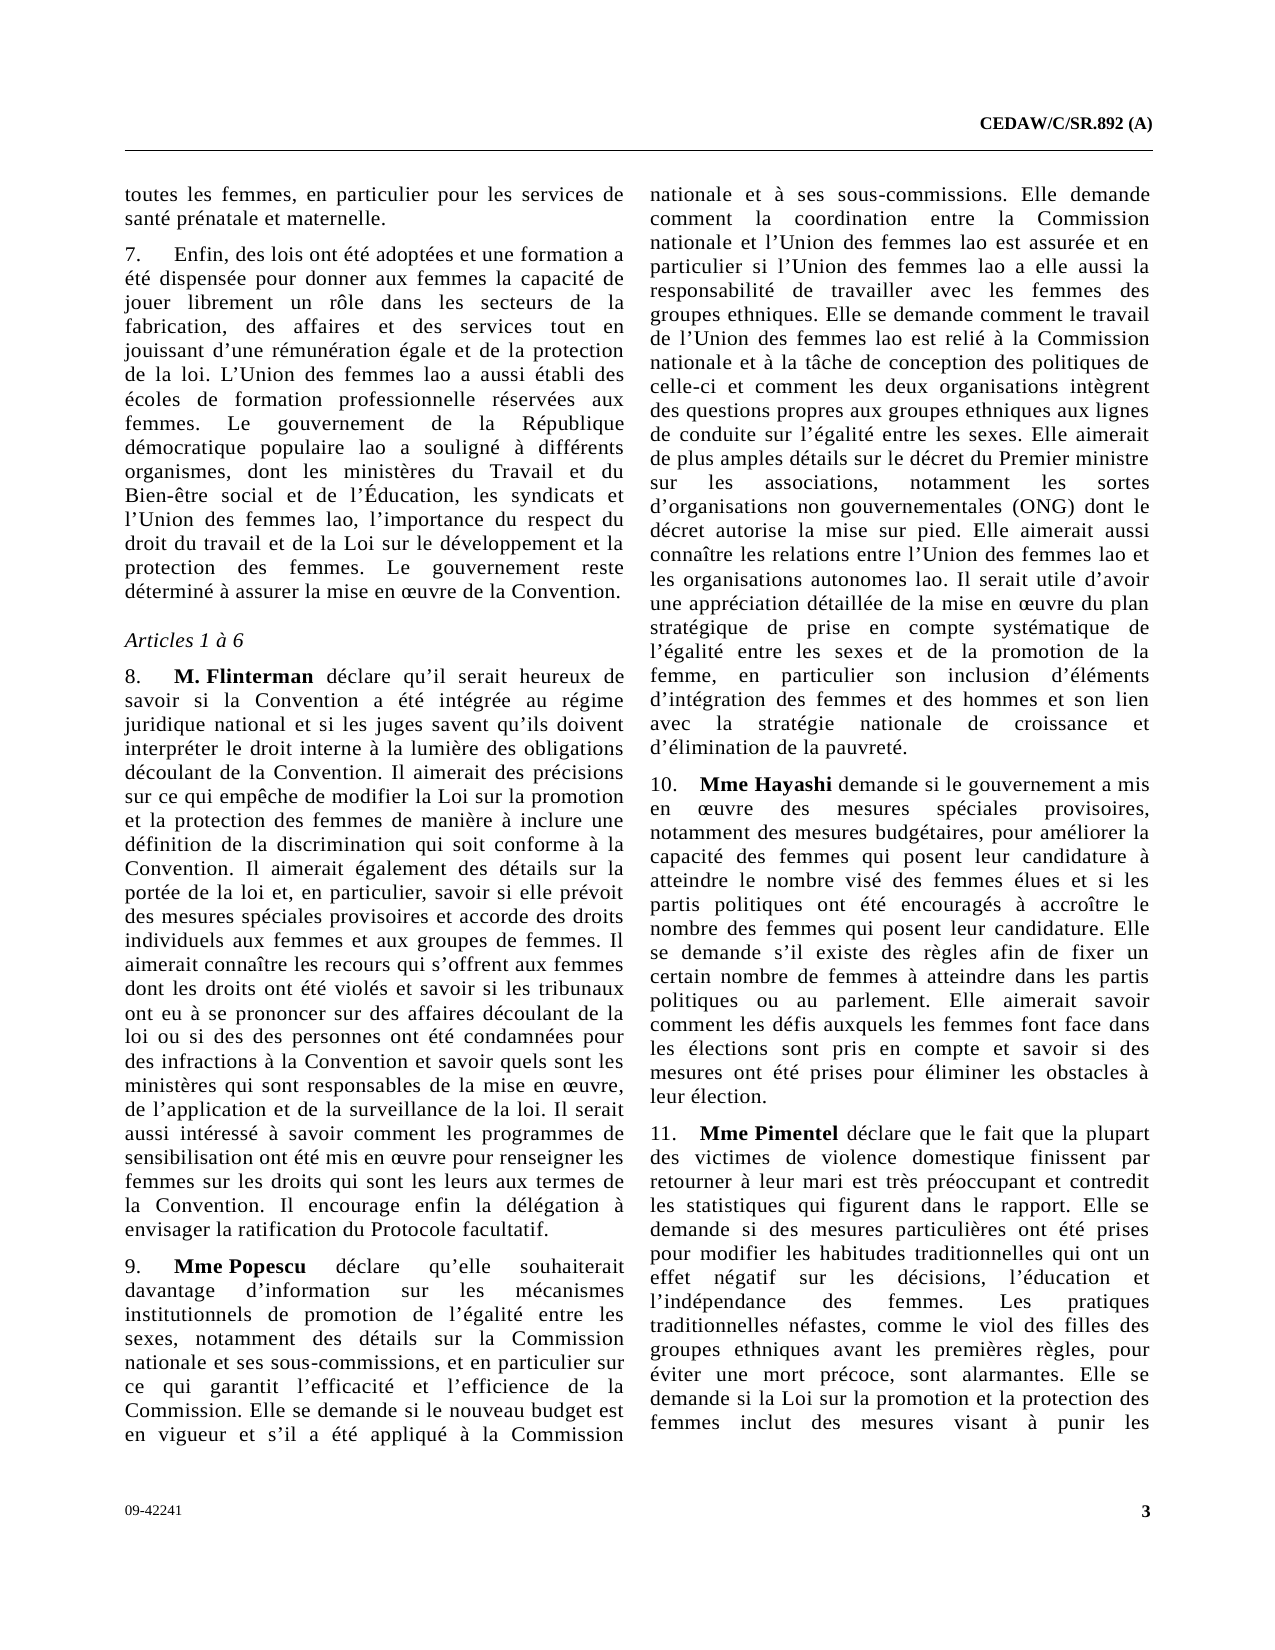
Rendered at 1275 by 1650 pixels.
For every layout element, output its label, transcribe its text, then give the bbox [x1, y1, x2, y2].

text Articles 1 à 6 [124, 627, 625, 652]
list Mme Popescu déclare qu’elle souhaiterait davantage d’information sur les mécanismes institutionnels de promotion de l’égalité entre les sexes, notamment des détails sur la Commission nationale et ses sous-commissions, et en particulier sur ce qui garantit l’efficacité et l’efficience de la Commission. Elle se demande si le nouveau budget est en vigueur et s’il a été appliqué à la Commission nationale et à ses sous-commissions. Elle demande comment la coordination entre la Commission nationale et l’Union des femmes lao est assurée et en particulier si l’Union des femmes lao a elle aussi la responsabilité de travailler avec les femmes des groupes ethniques. Elle se demande comment le travail de l’Union des femmes lao est relié à la Commission nationale et à la tâche de conception des politiques de celle-ci et comment les deux organisations intègrent des questions propres aux groupes ethniques aux lignes de conduite sur l’égalité entre les sexes. Elle aimerait de plus amples détails sur le décret du Premier ministre sur les associations, notamment les sortes d’organisations non gouvernementales (ONG) dont le décret autorise la mise sur pied. Elle aimerait aussi connaître les relations entre l’Union des femmes lao et les organisations autonomes lao. Il serait utile d’avoir une appréciation détaillée de la mise en œuvre du plan stratégique de prise en compte systématique de l’égalité entre les sexes et de la promotion de la femme, en particulier son inclusion d’éléments d’intégration des femmes et des hommes et son lien avec la stratégie nationale de croissance et d’élimination de la pauvreté. [650, 181, 1151, 759]
list Mme Hayashi demande si le gouvernement a mis en œuvre des mesures spéciales provisoires, notamment des mesures budgétaires, pour améliorer la capacité des femmes qui posent leur candidature à atteindre le nombre visé des femmes élues et si les partis politiques ont été encouragés à accroître le nombre des femmes qui posent leur candidature. Elle se demande s’il existe des règles afin de fixer un certain nombre de femmes à atteindre dans les partis politiques ou au parlement. Elle aimerait savoir comment les défis auxquels les femmes font face dans les élections sont pris en compte et savoir si des mesures ont été prises pour éliminer les obstacles à leur élection. [650, 771, 1151, 1108]
list M. Flinterman déclare qu’il serait heureux de savoir si la Convention a été intégrée au régime juridique national et si les juges savent qu’ils doivent interpréter le droit interne à la lumière des obligations découlant de la Convention. Il aimerait des précisions sur ce qui empêche de modifier la Loi sur la promotion et la protection des femmes de manière à inclure une définition de la discrimination qui soit conforme à la Convention. Il aimerait également des détails sur la portée de la loi et, en particulier, savoir si elle prévoit des mesures spéciales provisoires et accorde des droits individuels aux femmes et aux groupes de femmes. Il aimerait connaître les recours qui s’offrent aux femmes dont les droits ont été violés et savoir si les tribunaux ont eu à se prononcer sur des affaires découlant de la loi ou si des des personnes ont été condamnées pour des infractions à la Convention et savoir quels sont les ministères qui sont responsables de la mise en œuvre, de l’application et de la surveillance de la loi. Il serait aussi intéressé à savoir comment les programmes de sensibilisation ont été mis en œuvre pour renseigner les femmes sur les droits qui sont les leurs aux termes de la Convention. Il encourage enfin la délégation à envisager la ratification du Protocole facultatif. [124, 663, 625, 1241]
list Enfin, des lois ont été adoptées et une formation a été dispensée pour donner aux femmes la capacité de jouer librement un rôle dans les secteurs de la fabrication, des affaires et des services tout en jouissant d’une rémunération égale et de la protection de la loi. L’Union des femmes lao a aussi établi des écoles de formation professionnelle réservées aux femmes. Le gouvernement de la République démocratique populaire lao a souligné à différents organismes, dont les ministères du Travail et du Bien-être social et de l’Éducation, les syndicats et l’Union des femmes lao, l’importance du respect du droit du travail et de la Loi sur le développement et la protection des femmes. Le gouvernement reste déterminé à assurer la mise en œuvre de la Convention. [124, 242, 625, 603]
